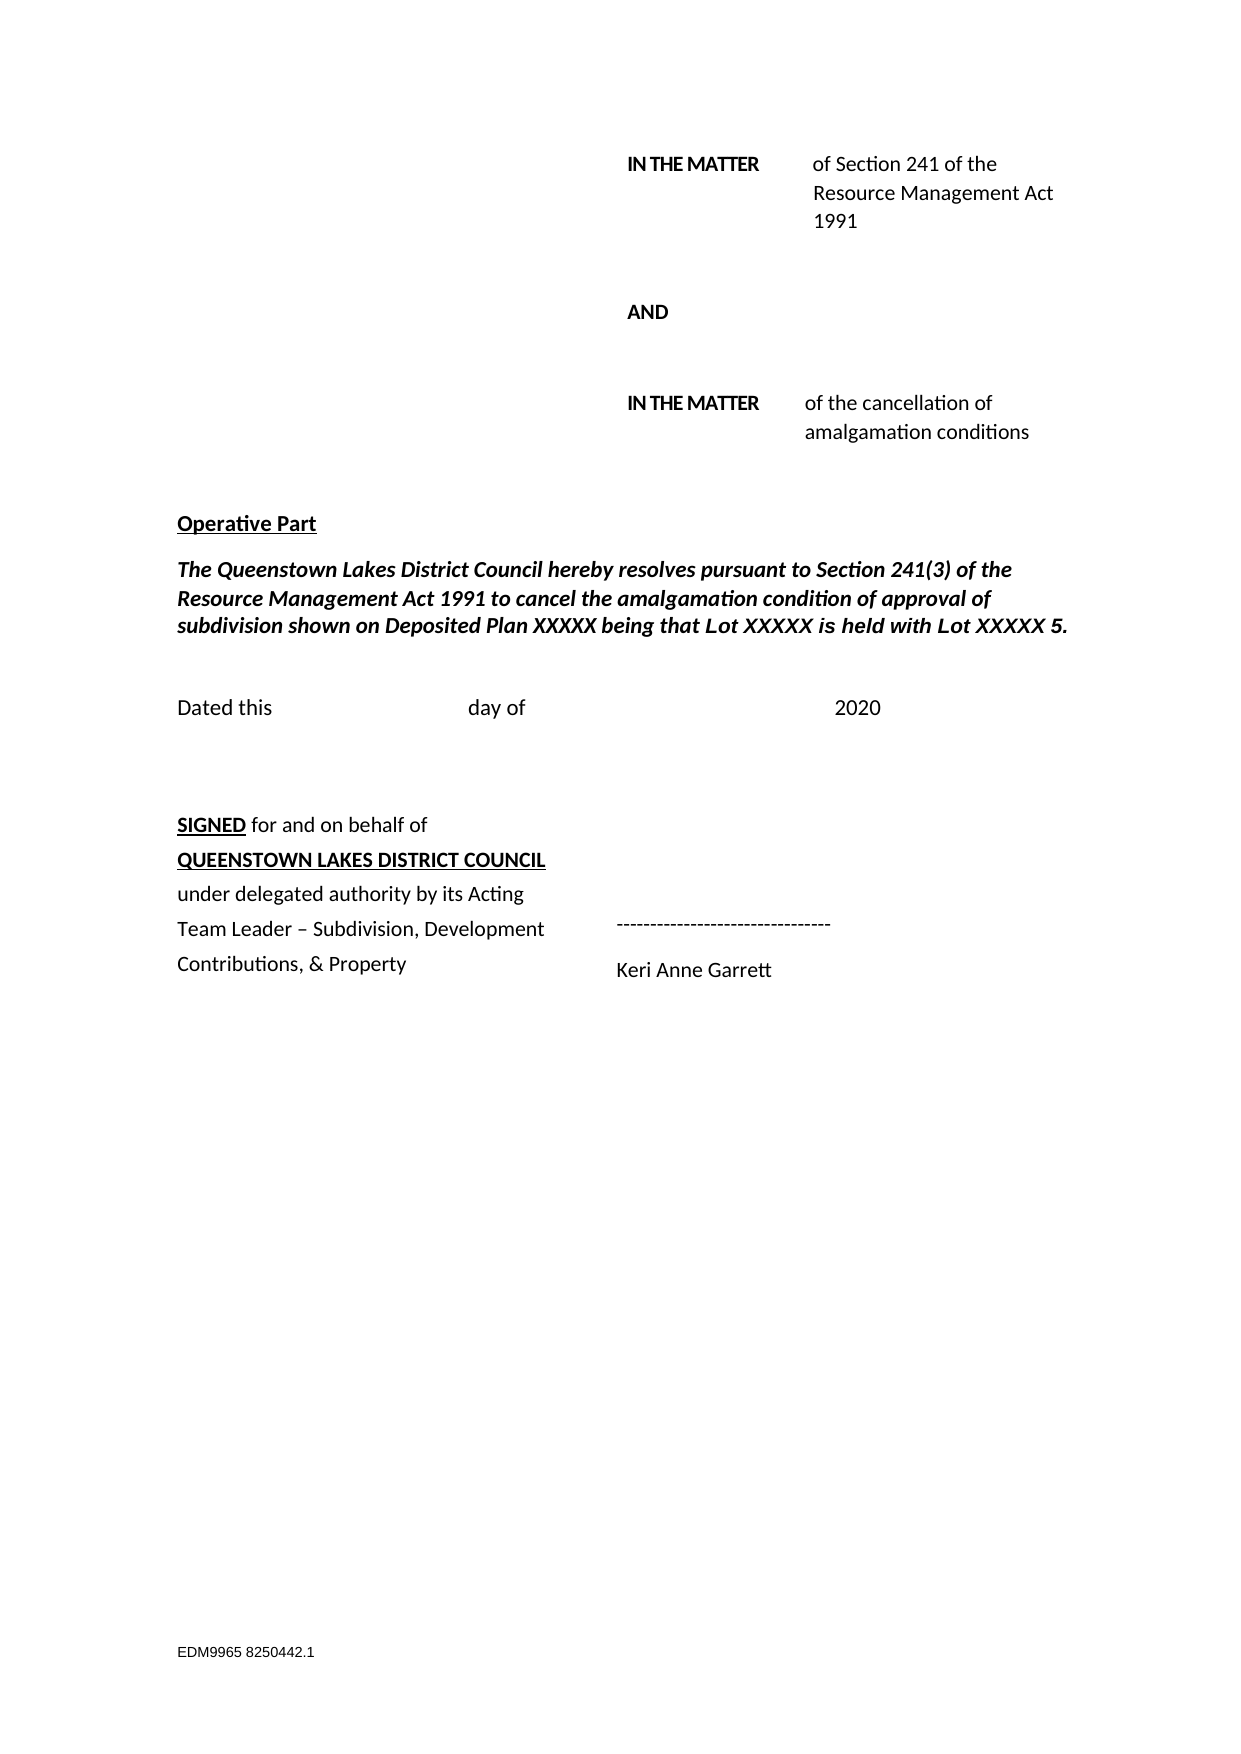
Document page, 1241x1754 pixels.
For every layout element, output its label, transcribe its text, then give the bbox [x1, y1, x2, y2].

table_header SIGNED for and on behalf of QUEENSTOWN LAKES DISTRICT COUNCIL under delegated authority by its Acting Team Leader – Subdivision, Development Contributions, & Property [166, 786, 605, 1092]
text AND [627, 298, 1069, 325]
table_header -------------------------------- Keri Anne Garrett [605, 786, 1063, 1092]
text Operative Part [177, 509, 1069, 537]
text IN THE MATTER of the cancellation of amalgamation conditions [627, 389, 1078, 444]
text IN THE MATTER of Section 241 of the Resource Management Act 1991 [627, 150, 1069, 234]
text Dated this day of 2020 [177, 693, 1069, 721]
list The Queenstown Lakes District Council hereby resolves pursuant to Section 241(3) of the Resource Management Act 1991 to cancel the amalgamation condition of approval of subdivision shown on Deposited Plan XXXXX being that Lot XXXXX is held with Lot XXXXX 5. [177, 556, 1069, 640]
